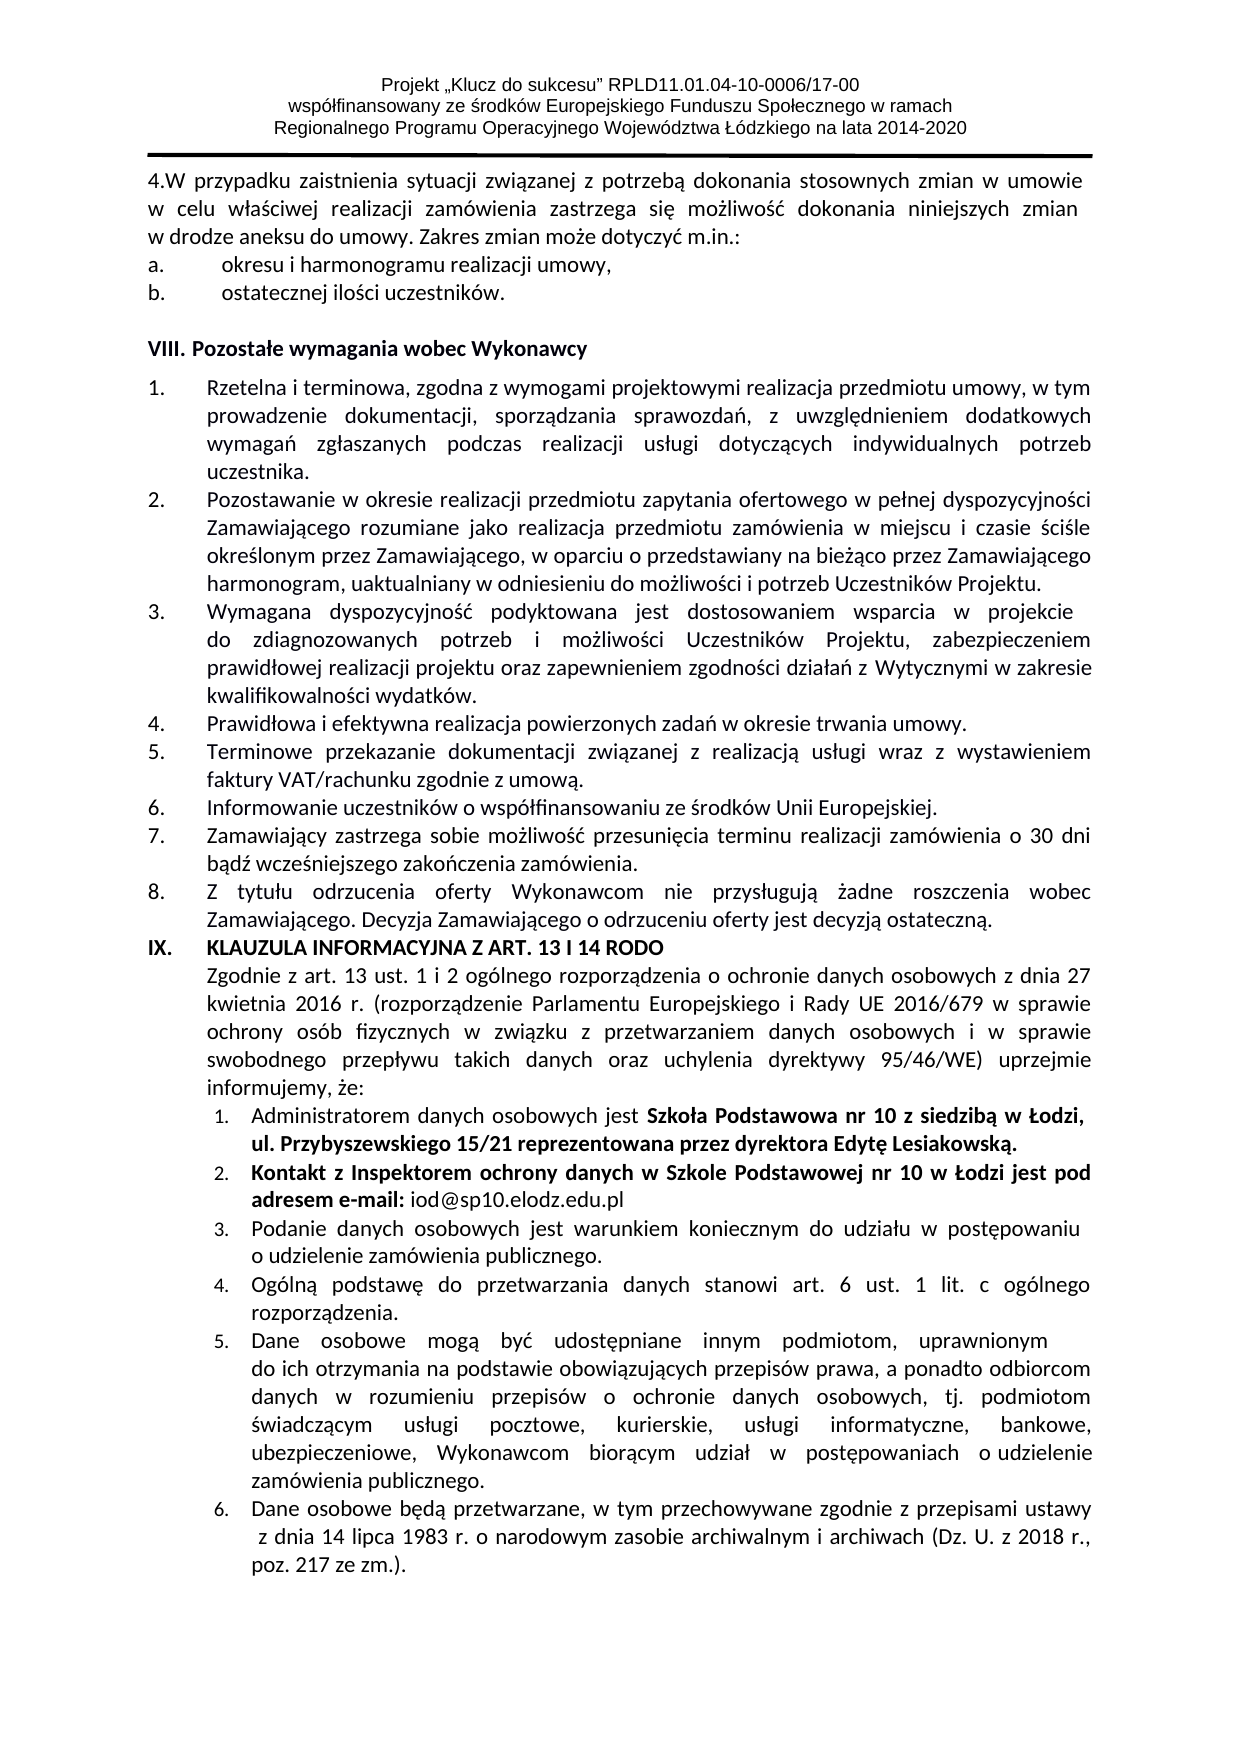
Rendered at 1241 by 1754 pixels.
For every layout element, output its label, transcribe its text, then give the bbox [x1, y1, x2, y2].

list Dane osobowe mogą być udostępniane innym podmiotom, uprawnionym do ich otrzymania na podstawie obowiązujących przepisów prawa, a ponadto odbiorcom danych w rozumieniu przepisów o ochronie danych osobowych, tj. podmiotom świadczącym usługi pocztowe, kurierskie, usługi informatyczne, bankowe, ubezpieczeniowe, Wykonawcom biorącym udział w postępowaniach o udzielenie zamówienia publicznego. [213, 1326, 1093, 1494]
text b. ostatecznej ilości uczestników. [148, 278, 1093, 307]
list Dane osobowe będą przetwarzane, w tym przechowywane zgodnie z przepisami ustawy z dnia 14 lipca 1983 r. o narodowym zasobie archiwalnym i archiwach (Dz. U. z 2018 r., poz. 217 ze zm.). [213, 1494, 1093, 1578]
list Prawidłowa i efektywna realizacja powierzonych zadań w okresie trwania umowy. [148, 709, 1093, 737]
list Podanie danych osobowych jest warunkiem koniecznym do udziału w postępowaniu o udzielenie zamówienia publicznego. [213, 1214, 1093, 1270]
list Wymagana dyspozycyjność podyktowana jest dostosowaniem wsparcia w projekcie do zdiagnozowanych potrzeb i możliwości Uczestników Projektu, zabezpieczeniem prawidłowej realizacji projektu oraz zapewnieniem zgodności działań z Wytycznymi w zakresie kwalifikowalności wydatków. [148, 597, 1093, 709]
list Pozostawanie w okresie realizacji przedmiotu zapytania ofertowego w pełnej dyspozycyjności Zamawiającego rozumiane jako realizacja przedmiotu zamówienia w miejscu i czasie ściśle określonym przez Zamawiającego, w oparciu o przedstawiany na bieżąco przez Zamawiającego harmonogram, uaktualniany w odniesieniu do możliwości i potrzeb Uczestników Projektu. [148, 485, 1093, 597]
text Zgodnie z art. 13 ust. 1 i 2 ogólnego rozporządzenia o ochronie danych osobowych z dnia 27 kwietnia 2016 r. (rozporządzenie Parlamentu Europejskiego i Rady UE 2016/679 w sprawie ochrony osób fizycznych w związku z przetwarzaniem danych osobowych i w sprawie swobodnego przepływu takich danych oraz uchylenia dyrektywy 95/46/WE) uprzejmie informujemy, że: [207, 961, 1093, 1102]
list Kontakt z Inspektorem ochrony danych w Szkole Podstawowej nr 10 w Łodzi jest pod adresem e-mail: iod@sp10.elodz.edu.pl [213, 1158, 1093, 1214]
list Ogólną podstawę do przetwarzania danych stanowi art. 6 ust. 1 lit. c ogólnego rozporządzenia. [213, 1270, 1093, 1326]
list Informowanie uczestników o współfinansowaniu ze środków Unii Europejskiej. [148, 793, 1093, 821]
list Administratorem danych osobowych jest Szkoła Podstawowa nr 10 z siedzibą w Łodzi, ul. Przybyszewskiego 15/21 reprezentowana przez dyrektora Edytę Lesiakowską. [213, 1102, 1093, 1158]
list Zamawiający zastrzega sobie możliwość przesunięcia terminu realizacji zamówienia o 30 dni bądź wcześniejszego zakończenia zamówienia. [148, 821, 1093, 877]
list Rzetelna i terminowa, zgodna z wymogami projektowymi realizacja przedmiotu umowy, w tym prowadzenie dokumentacji, sporządzania sprawozdań, z uwzględnieniem dodatkowych wymagań zgłaszanych podczas realizacji usługi dotyczących indywidualnych potrzeb uczestnika. [148, 373, 1093, 485]
text 4.W przypadku zaistnienia sytuacji związanej z potrzebą dokonania stosownych zmian w umowie w celu właściwej realizacji zamówienia zastrzega się możliwość dokonania niniejszych zmian w drodze aneksu do umowy. Zakres zmian może dotyczyć m.in.: [148, 166, 1093, 251]
text a. okresu i harmonogramu realizacji umowy, [148, 251, 1093, 278]
list Terminowe przekazanie dokumentacji związanej z realizacją usługi wraz z wystawieniem faktury VAT/rachunku zgodnie z umową. [148, 737, 1093, 793]
text VIII. Pozostałe wymagania wobec Wykonawcy [148, 334, 1093, 363]
list Z tytułu odrzucenia oferty Wykonawcom nie przysługują żadne roszczenia wobec Zamawiającego. Decyzja Zamawiającego o odrzuceniu oferty jest decyzją ostateczną. [148, 877, 1093, 933]
list KLAUZULA INFORMACYJNA Z ART. 13 I 14 RODO [148, 933, 1093, 961]
